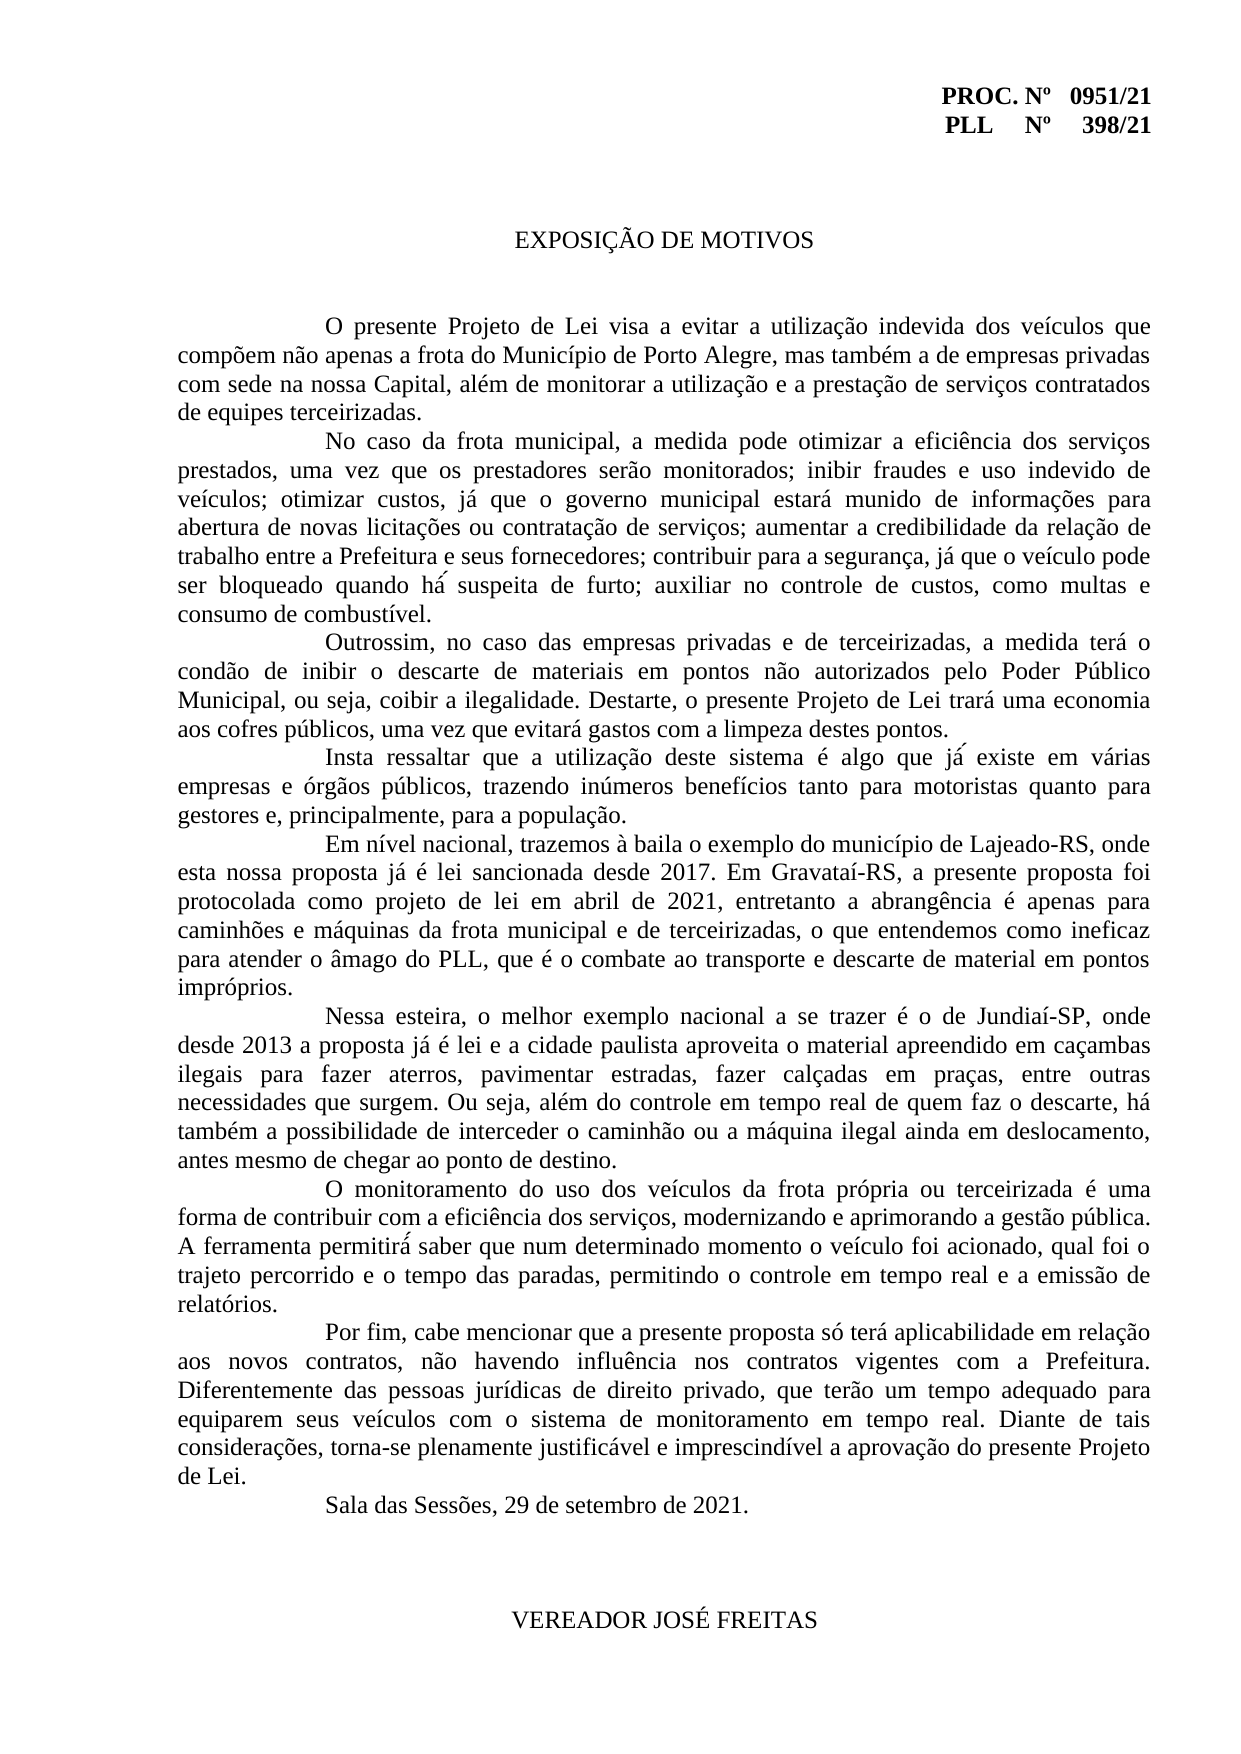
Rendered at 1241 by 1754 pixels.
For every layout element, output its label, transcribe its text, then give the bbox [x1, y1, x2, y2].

text EXPOSIÇÃO DE MOTIVOS [177, 225, 1152, 254]
text Em nível nacional, trazemos à baila o exemplo do município de Lajeado-RS, onde esta nossa proposta já é lei sancionada desde 2017. Em Gravataí-RS, a presente proposta foi protocolada como projeto de lei em abril de 2021, entretanto a abrangência é apenas para caminhões e máquinas da frota municipal e de terceirizadas, o que entendemos como ineficaz para atender o âmago do PLL, que é o combate ao transporte e descarte de material em pontos impróprios. [177, 829, 1152, 1001]
text Outrossim, no caso das empresas privadas e de terceirizadas, a medida terá o condão de inibir o descarte de materiais em pontos não autorizados pelo Poder Público Municipal, ou seja, coibir a ilegalidade. Destarte, o presente Projeto de Lei trará uma economia aos cofres públicos, uma vez que evitará gastos com a limpeza destes pontos. [177, 627, 1152, 742]
text O presente Projeto de Lei visa a evitar a utilização indevida dos veículos que compõem não apenas a frota do Município de Porto Alegre, mas também a de empresas privadas com sede na nossa Capital, além de monitorar a utilização e a prestação de serviços contratados de equipes terceirizadas. [177, 311, 1152, 426]
text Sala das Sessões, 29 de setembro de 2021. [177, 1490, 1152, 1519]
text VEREADOR JOSÉ FREITAS [177, 1605, 1152, 1634]
text Insta ressaltar que a utilização deste sistema é algo que já́ existe em várias empresas e órgãos públicos, trazendo inúmeros benefícios tanto para motoristas quanto para gestores e, principalmente, para a população. [177, 742, 1152, 829]
text Por fim, cabe mencionar que a presente proposta só terá aplicabilidade em relação aos novos contratos, não havendo influência nos contratos vigentes com a Prefeitura. Diferentemente das pessoas jurídicas de direito privado, que terão um tempo adequado para equiparem seus veículos com o sistema de monitoramento em tempo real. Diante de tais considerações, torna-se plenamente justificável e imprescindível a aprovação do presente Projeto de Lei. [177, 1317, 1152, 1490]
text No caso da frota municipal, a medida pode otimizar a eficiência dos serviços prestados, uma vez que os prestadores serão monitorados; inibir fraudes e uso indevido de veículos; otimizar custos, já que o governo municipal estará munido de informações para abertura de novas licitações ou contratação de serviços; aumentar a credibilidade da relação de trabalho entre a Prefeitura e seus fornecedores; contribuir para a segurança, já que o veículo pode ser bloqueado quando há́ suspeita de furto; auxiliar no controle de custos, como multas e consumo de combustível. [177, 426, 1152, 627]
text O monitoramento do uso dos veículos da frota própria ou terceirizada é uma forma de contribuir com a eficiência dos serviços, modernizando e aprimorando a gestão pública. A ferramenta permitirá́ saber que num determinado momento o veículo foi acionado, qual foi o trajeto percorrido e o tempo das paradas, permitindo o controle em tempo real e a emissão de relatórios. [177, 1174, 1152, 1317]
text Nessa esteira, o melhor exemplo nacional a se trazer é o de Jundiaí-SP, onde desde 2013 a proposta já é lei e a cidade paulista aproveita o material apreendido em caçambas ilegais para fazer aterros, pavimentar estradas, fazer calçadas em praças, entre outras necessidades que surgem. Ou seja, além do controle em tempo real de quem faz o descarte, há também a possibilidade de interceder o caminhão ou a máquina ilegal ainda em deslocamento, antes mesmo de chegar ao ponto de destino. [177, 1001, 1152, 1174]
